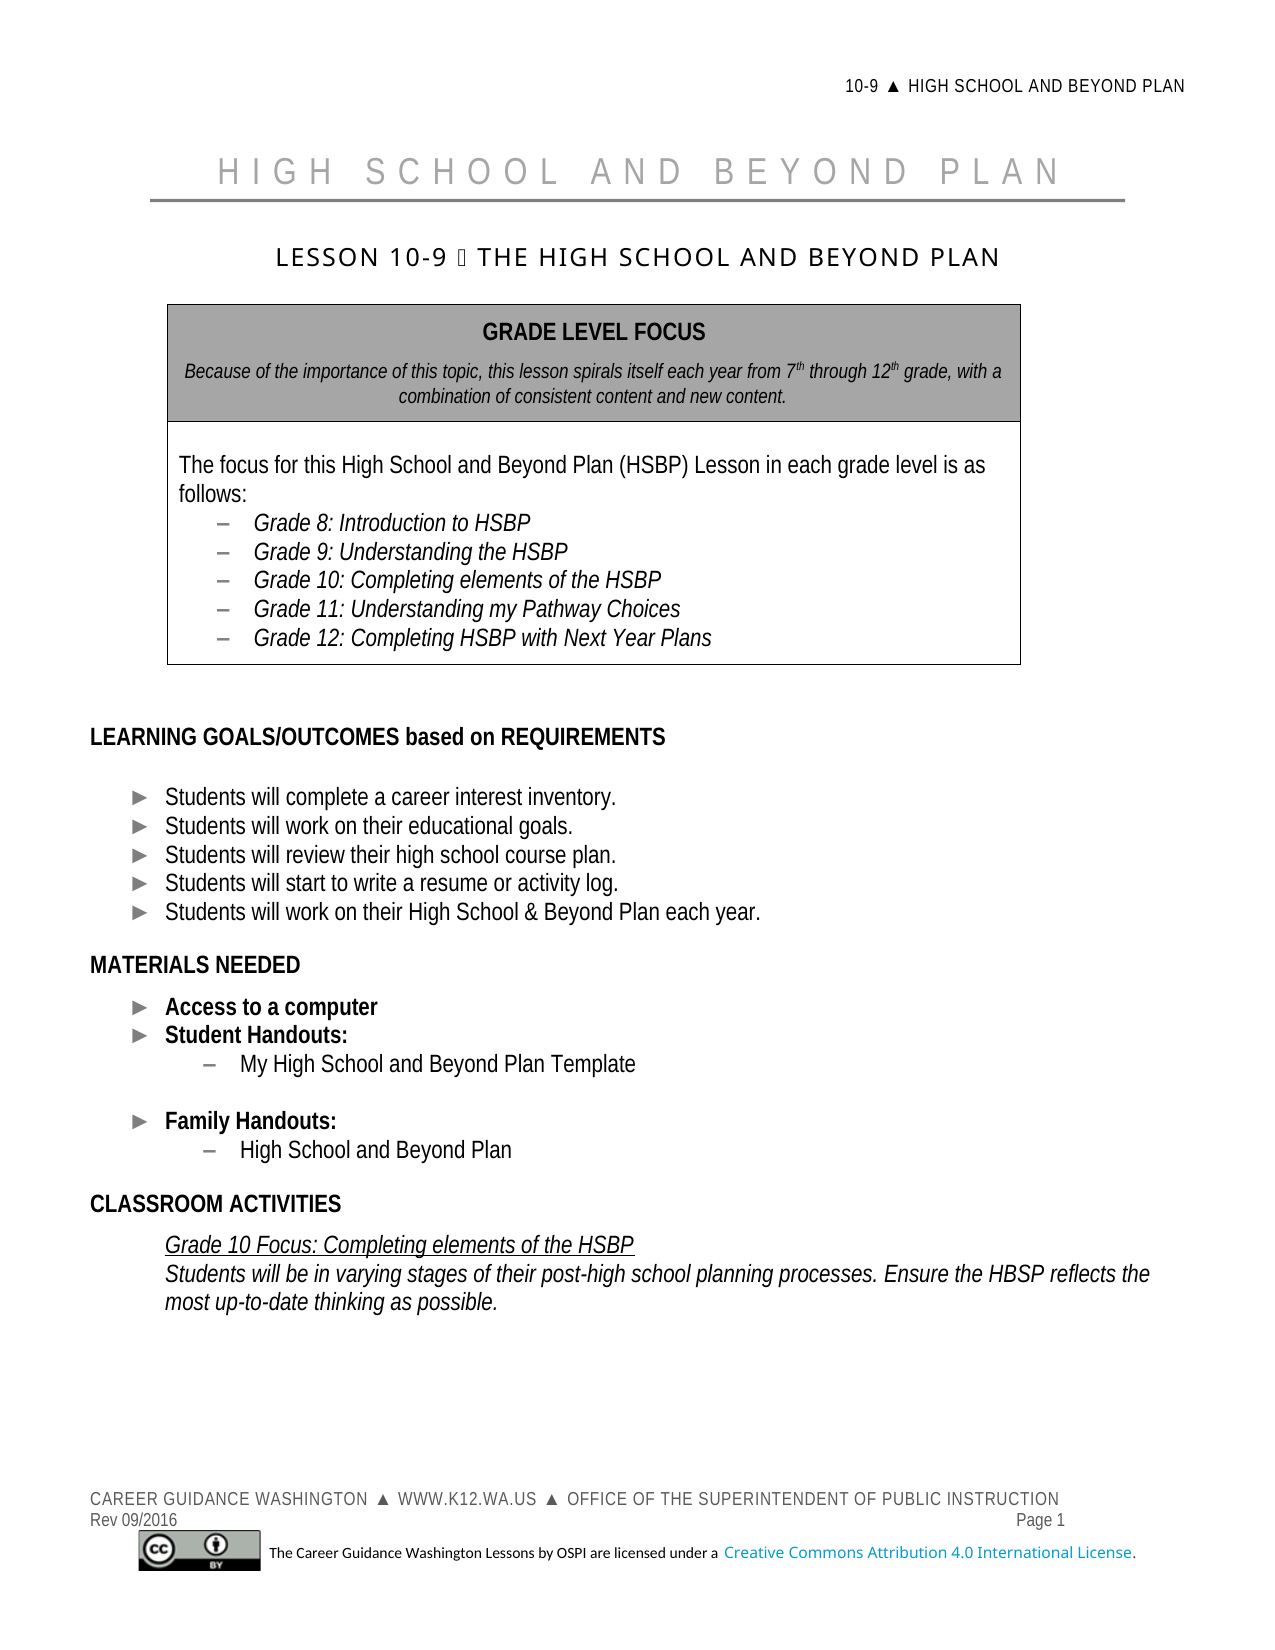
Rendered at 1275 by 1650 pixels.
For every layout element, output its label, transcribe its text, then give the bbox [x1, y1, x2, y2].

list Student Handouts: [127, 1020, 1185, 1049]
list Students will be in varying stages of their post-high school planning processes. Ensure the HBSP reflects the most up-to-date thinking as possible. [165, 1258, 1185, 1316]
list Family Handouts: [127, 1106, 1185, 1135]
picture [1031, 1548, 1036, 1558]
list Students will review their high school course plan. [127, 839, 1185, 868]
picture [808, 1549, 813, 1558]
picture [1106, 1549, 1111, 1558]
picture [938, 1549, 943, 1558]
subtitle LESSON 10-9 THE HIGH SCHOOL AND BEYOND PLAN [90, 239, 1185, 273]
list High School and Beyond Plan [202, 1135, 1185, 1164]
subtitle MATERIALS NEEDED [90, 951, 1185, 979]
list My High School and Beyond Plan Template [202, 1049, 1185, 1078]
subtitle HIGH SCHOOL AND BEYOND PLAN [90, 149, 1185, 193]
list Students will complete a career interest inventory. [127, 782, 1185, 811]
list Access to a computer [127, 992, 1185, 1020]
list Grade 10 Focus: Completing elements of the HSBP [165, 1230, 1185, 1258]
picture [138, 1530, 261, 1571]
subtitle LEARNING GOALS/OUTCOMES based on REQUIREMENTS [90, 722, 1185, 751]
subtitle CLASSROOM ACTIVITIES [90, 1189, 1185, 1217]
list Students will work on their educational goals. [127, 811, 1185, 839]
list Students will start to write a resume or activity log. [127, 868, 1185, 897]
table_cell The focus for this High School and Beyond Plan (HSBP) Lesson in each grade level is as follows: Grade 8: Introduction to HSBP Grade 9: Understanding the HSBP Grade 10: Completing elements of the HSBP Grade 11: Understanding my Pathway Choices Grade 12: Completing HSBP with Next Year Plans [168, 422, 1020, 664]
picture [983, 1549, 988, 1558]
list Students will work on their High School & Beyond Plan each year. [127, 897, 1185, 926]
picture [1051, 1549, 1056, 1558]
table_header GRADE LEVEL FOCUS Because of the importance of this topic, this lesson spirals itself each year from 7th through 12th grade, with a combination of consistent content and new content. [168, 305, 1020, 421]
